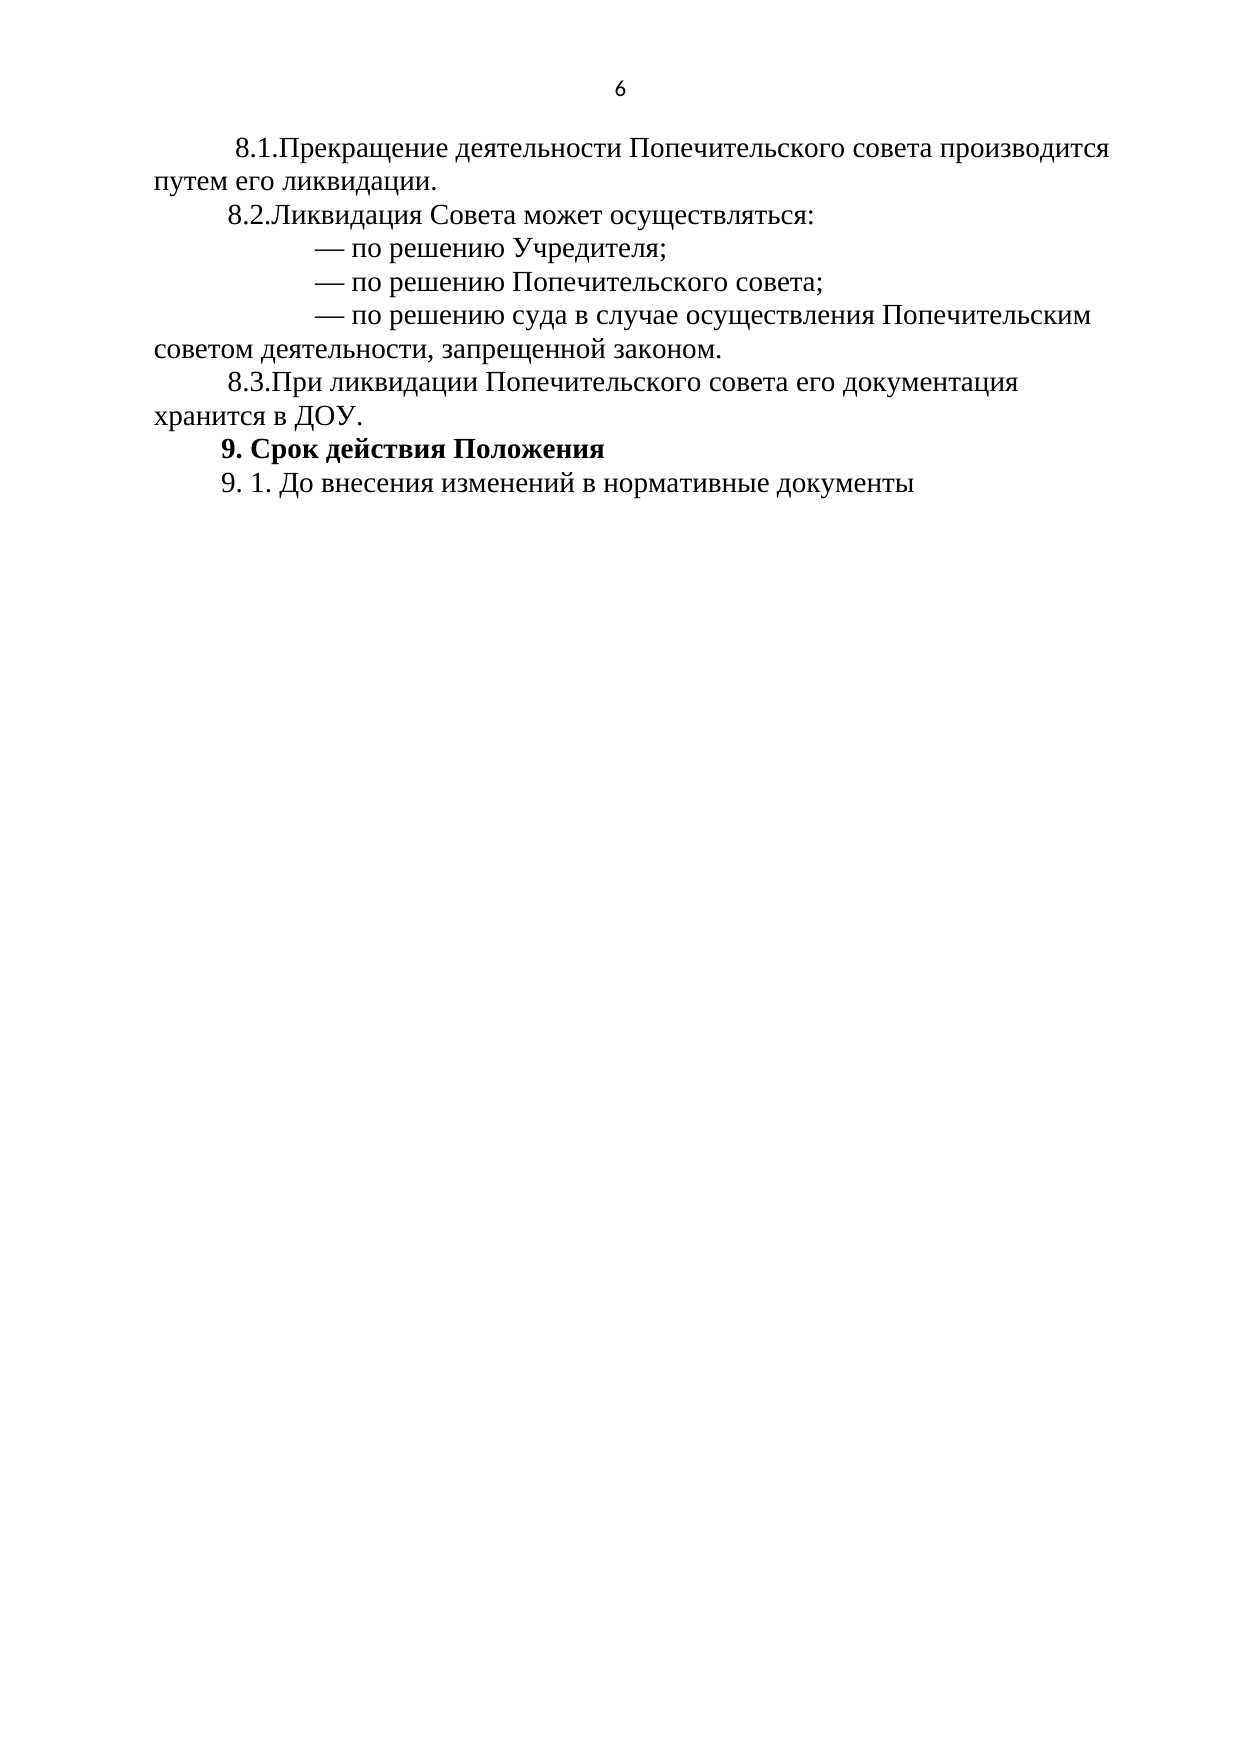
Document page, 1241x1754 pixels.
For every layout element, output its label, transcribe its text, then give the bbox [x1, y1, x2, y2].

text — по решению Учредителя; [153, 230, 1122, 264]
text — по решению суда в случае осуществления Попечительским советом деятельности, запрещенной законом. [153, 297, 1122, 364]
text — по решению Попечительского совета; [153, 264, 1122, 297]
text 8.2.Ликвидация Совета может осуществляться: [153, 197, 1122, 230]
text 9. Срок действия Положения [162, 432, 1122, 465]
text 9. 1. До внесения изменений в нормативные документы [162, 465, 1122, 499]
text 8.1.Прекращение деятельности Попечительского совета производится путем его ликвидации. [153, 130, 1122, 197]
text 8.3.При ликвидации Попечительского совета его документация хранится в ДОУ. [153, 364, 1122, 432]
